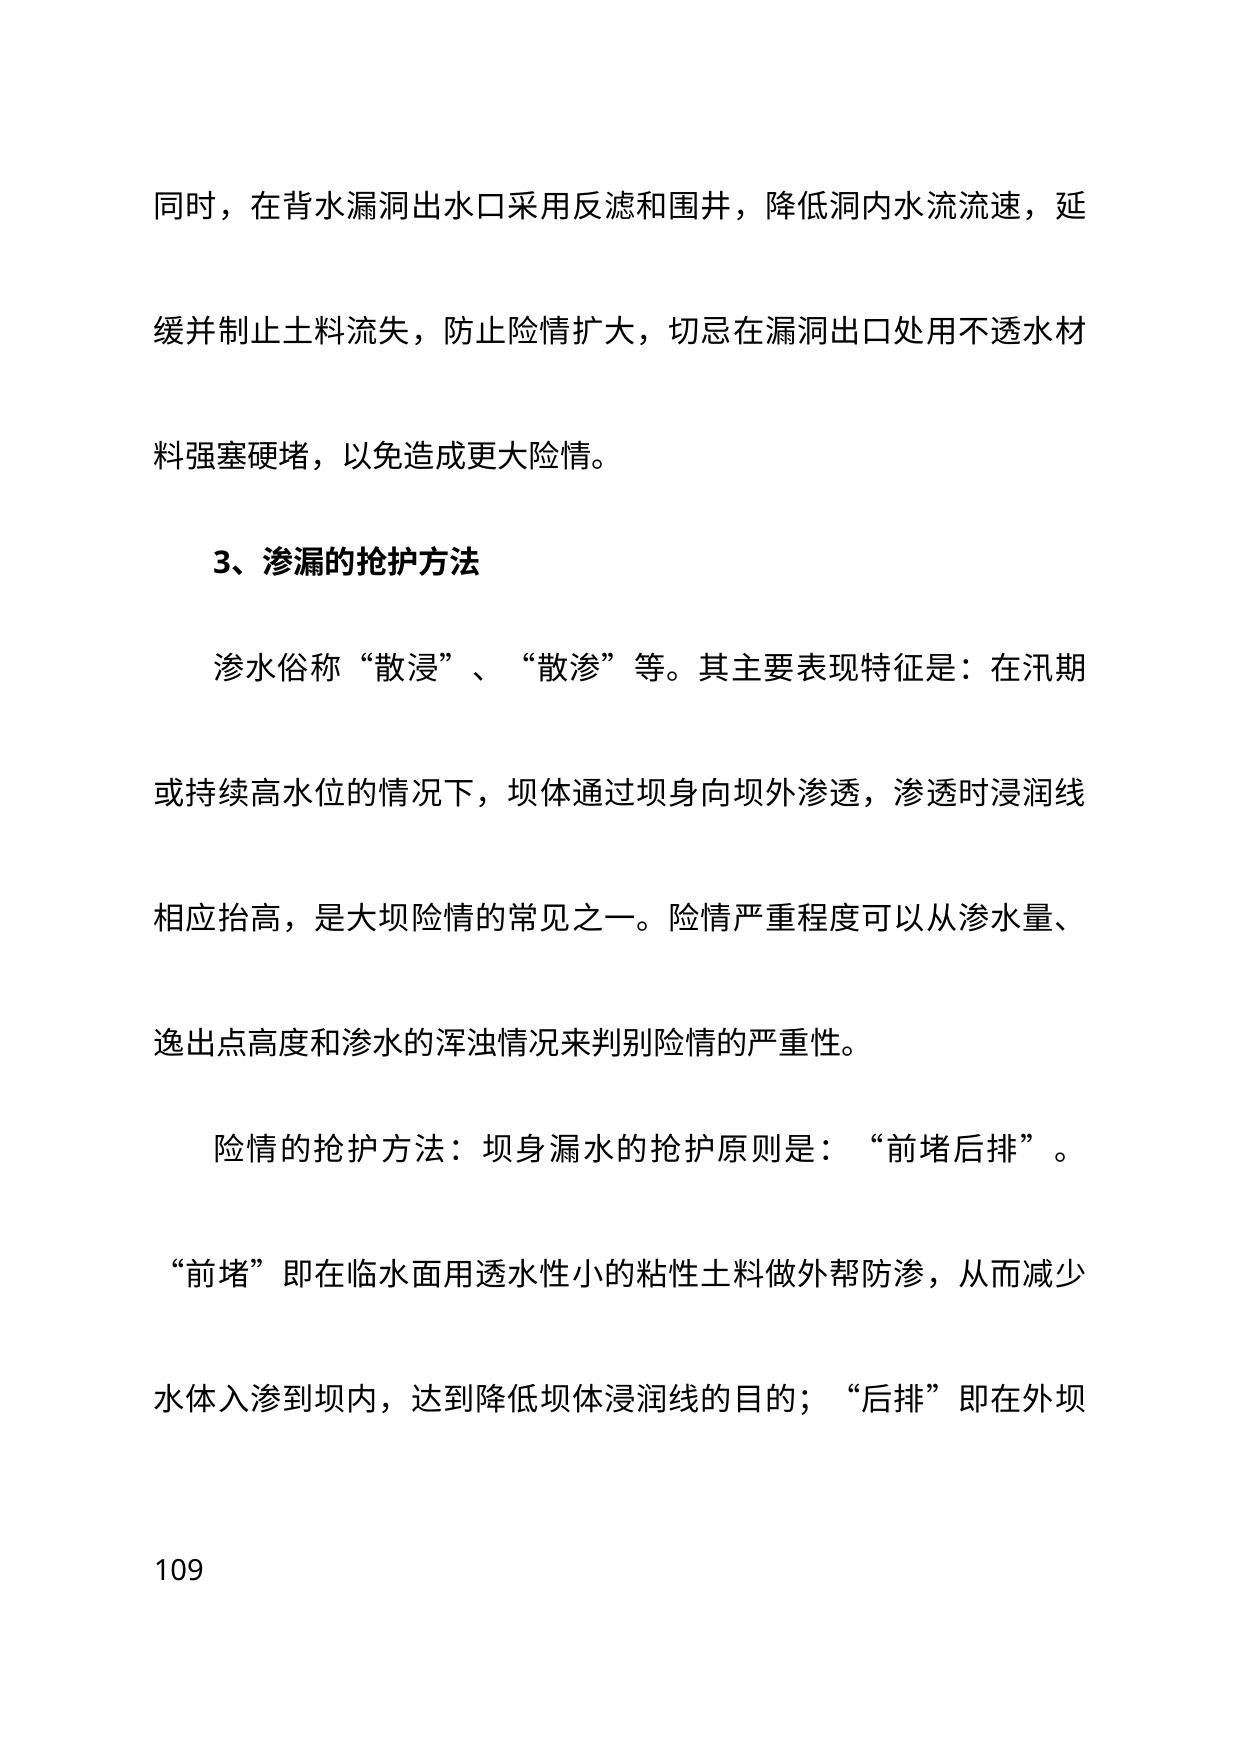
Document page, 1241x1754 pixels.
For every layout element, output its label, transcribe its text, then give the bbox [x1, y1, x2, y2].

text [153, 162, 1087, 495]
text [153, 1105, 1087, 1438]
text 渗水俗称“散浸”、“散渗”等。其主要表现特征是：在汛期或持续高水位的情况下，坝体通过坝身向坝外渗透，渗透时浸润线相应抬高，是大坝险情的常见之一。险情严重程度可以从渗水量、逸出点高度和渗水的浑浊情况来判别险情的严重性。 [153, 624, 1087, 1082]
text 3、渗漏的抢护方法 [153, 518, 1087, 601]
